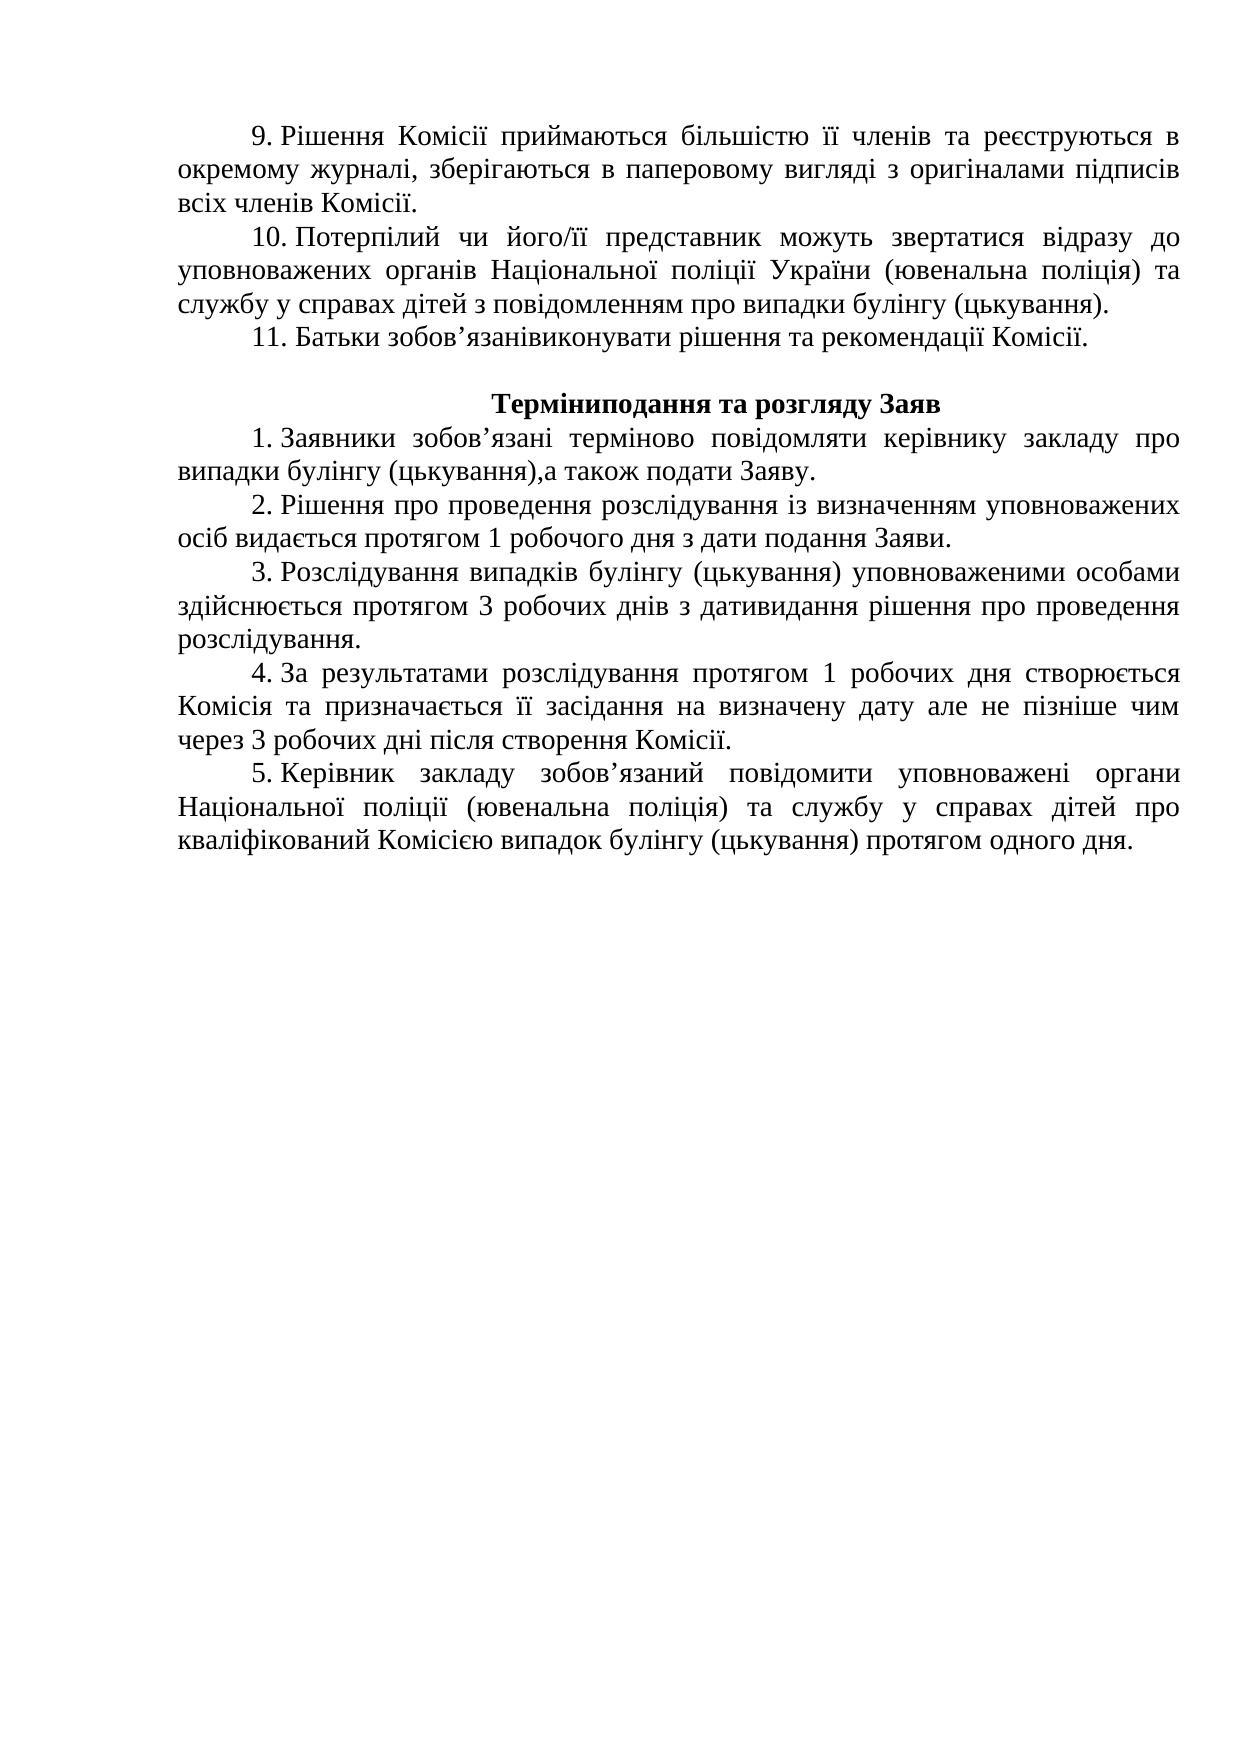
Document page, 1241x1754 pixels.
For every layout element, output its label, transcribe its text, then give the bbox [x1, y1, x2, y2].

text 4. За результатами розслідування протягом 1 робочих дня створюється Комісія та призначається її засідання на визначену дату але не пізніше чим через 3 робочих дні після створення Комісії. [177, 655, 1181, 755]
text 9. Рішення Комісії приймаються більшістю її членів та реєструються в окремому журналі, зберігаються в паперовому вигляді з оригіналами підписів всіх членів Комісії. [177, 118, 1181, 219]
text 10. Потерпілий чи його/її представник можуть звертатися відразу до уповноважених органів Національної поліції України (ювенальна поліція) та службу у справах дітей з повідомленням про випадки булінгу (цькування). [177, 219, 1181, 319]
text 11. Батьки зобов’язанівиконувати рішення та рекомендації Комісії. [177, 319, 1181, 353]
text Терміниподання та розгляду Заяв [177, 386, 1181, 420]
text 5. Керівник закладу зобов’язаний повідомити уповноважені органи Національної поліції (ювенальна поліція) та службу у справах дітей про кваліфікований Комісією випадок булінгу (цькування) протягом одного дня. [177, 755, 1181, 856]
text 3. Розслідування випадків булінгу (цькування) уповноваженими особами здійснюється протягом 3 робочих днів з дативидання рішення про проведення розслідування. [177, 554, 1181, 655]
text 1. Заявники зобов’язані терміново повідомляти керівнику закладу про випадки булінгу (цькування),а також подати Заяву. [177, 420, 1181, 487]
text 2. Рішення про проведення розслідування із визначенням уповноважених осіб видається протягом 1 робочого дня з дати подання Заяви. [177, 487, 1181, 554]
